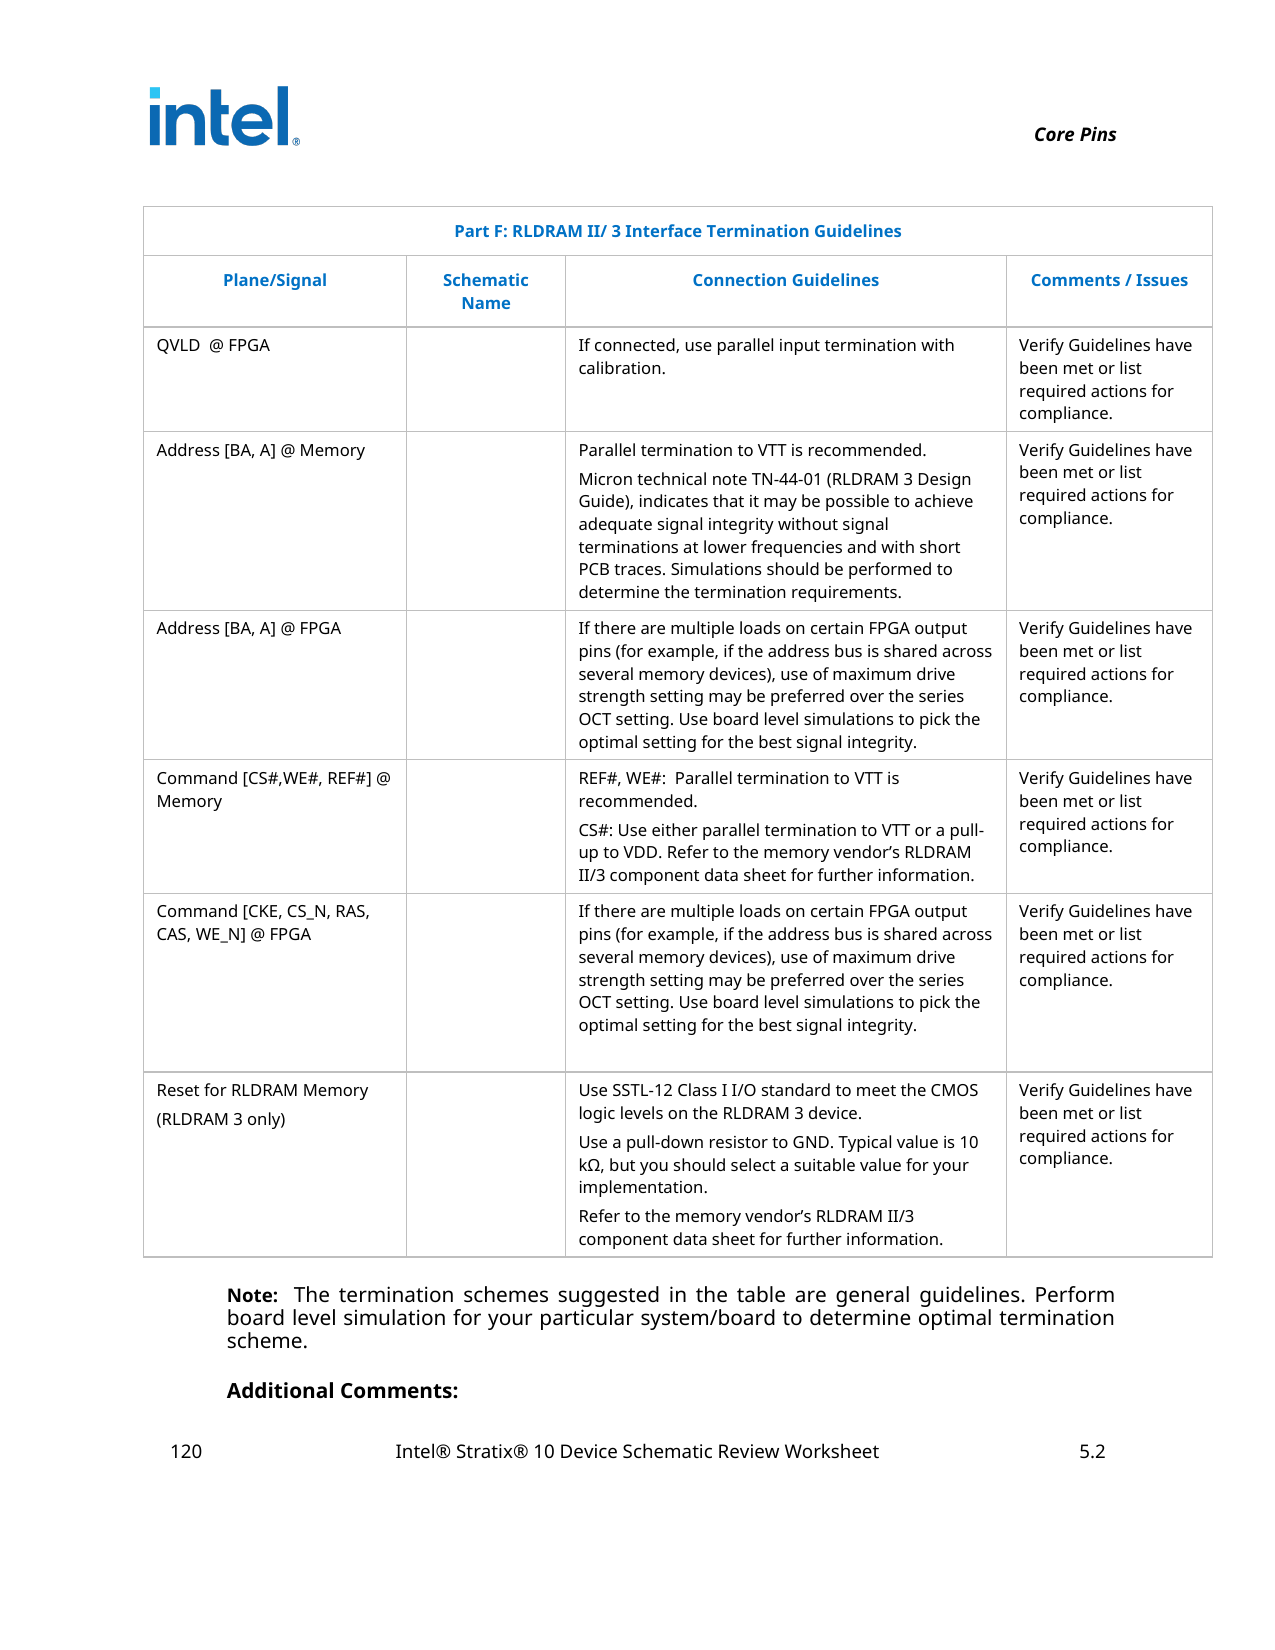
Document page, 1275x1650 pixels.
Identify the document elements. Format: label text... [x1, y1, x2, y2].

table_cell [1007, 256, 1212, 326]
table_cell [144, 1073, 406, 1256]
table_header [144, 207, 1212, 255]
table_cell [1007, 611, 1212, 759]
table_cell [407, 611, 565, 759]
list Additional Comments: [227, 1380, 1117, 1403]
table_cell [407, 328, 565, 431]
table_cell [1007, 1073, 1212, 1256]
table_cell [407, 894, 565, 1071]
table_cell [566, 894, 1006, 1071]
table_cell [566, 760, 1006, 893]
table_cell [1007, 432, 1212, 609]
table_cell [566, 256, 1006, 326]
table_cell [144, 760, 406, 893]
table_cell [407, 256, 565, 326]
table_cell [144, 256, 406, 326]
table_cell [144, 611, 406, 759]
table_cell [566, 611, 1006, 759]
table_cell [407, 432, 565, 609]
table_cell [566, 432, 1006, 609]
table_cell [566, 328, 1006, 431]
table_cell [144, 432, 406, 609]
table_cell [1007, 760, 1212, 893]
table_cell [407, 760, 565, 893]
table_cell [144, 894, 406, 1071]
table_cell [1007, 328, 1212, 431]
picture [149, 86, 300, 146]
text The termination schemes suggested in the table are general guidelines. Perform board level simulation for your particular system/board to determine optimal termination scheme. [227, 1284, 1117, 1353]
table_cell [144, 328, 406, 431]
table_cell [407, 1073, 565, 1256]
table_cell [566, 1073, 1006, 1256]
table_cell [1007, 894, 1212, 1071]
